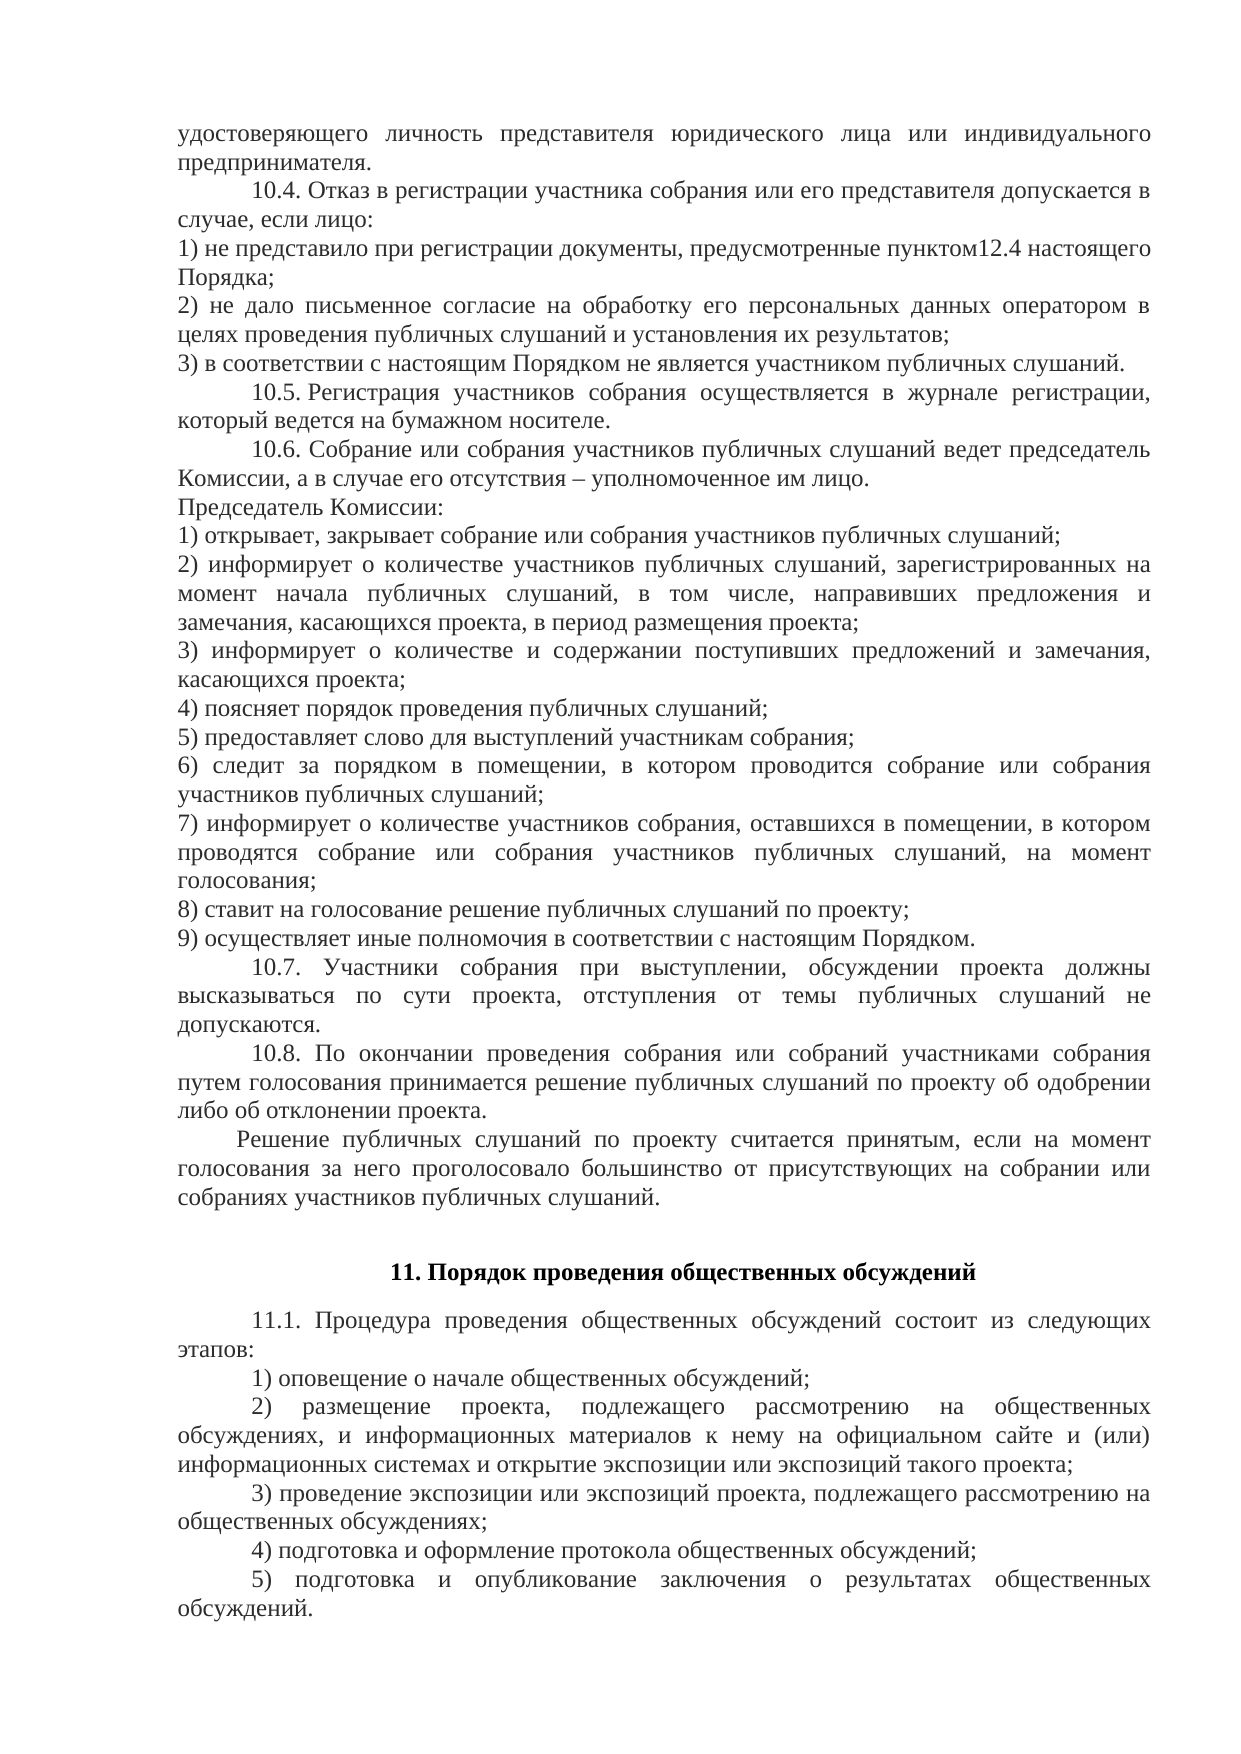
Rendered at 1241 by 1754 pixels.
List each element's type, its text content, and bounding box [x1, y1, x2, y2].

text 7) информирует о количестве участников собрания, оставшихся в помещении, в котором проводятся собрание или собрания участников публичных слушаний, на момент голосования; [177, 808, 1152, 894]
text 10.4. Отказ в регистрации участника собрания или его представителя допускается в случае, если лицо: [177, 176, 1152, 233]
text 2) размещение проекта, подлежащего рассмотрению на общественных обсуждениях, и информационных материалов к нему на официальном сайте и (или) информационных системах и открытие экспозиции или экспозиций такого проекта; [177, 1391, 1152, 1478]
text 11. Порядок проведения общественных обсуждений [215, 1257, 1152, 1286]
text 4) поясняет порядок проведения публичных слушаний; [177, 693, 1152, 722]
text 10.5. Регистрация участников собрания осуществляется в журнале регистрации, который ведется на бумажном носителе. [177, 377, 1152, 434]
text 9) осуществляет иные полномочия в соответствии с настоящим Порядком. [177, 923, 1152, 952]
text 6) следит за порядком в помещении, в котором проводится собрание или собрания участников публичных слушаний; [177, 751, 1152, 808]
text 10.6. Собрание или собрания участников публичных слушаний ведет председатель Комиссии, а в случае его отсутствия – уполномоченное им лицо. [177, 434, 1152, 492]
text 5) подготовка и опубликование заключения о результатах общественных обсуждений. [177, 1564, 1152, 1621]
text 4) подготовка и оформление протокола общественных обсуждений; [177, 1535, 1152, 1564]
text Решение публичных слушаний по проекту считается принятым, если на момент голосования за него проголосовало большинство от присутствующих на собрании или собраниях участников публичных слушаний. [177, 1124, 1152, 1211]
text 1) открывает, закрывает собрание или собрания участников публичных слушаний; [177, 521, 1152, 549]
text 10.7. Участники собрания при выступлении, обсуждении проекта должны высказываться по сути проекта, отступления от темы публичных слушаний не допускаются. [177, 952, 1152, 1038]
text 3) проведение экспозиции или экспозиций проекта, подлежащего рассмотрению на общественных обсуждениях; [177, 1478, 1152, 1535]
text Председатель Комиссии: [177, 492, 1152, 521]
text 1) не представило при регистрации документы, предусмотренные пунктом12.4 настоящего Порядка; [177, 233, 1152, 291]
text 1) оповещение о начале общественных обсуждений; [177, 1363, 1152, 1391]
text 8) ставит на голосование решение публичных слушаний по проекту; [177, 894, 1152, 923]
text 3) в соответствии с настоящим Порядком не является участником публичных слушаний. [177, 348, 1152, 377]
text 11.1. Процедура проведения общественных обсуждений состоит из следующих этапов: [177, 1305, 1152, 1363]
text 2) не дало письменное согласие на обработку его персональных данных оператором в целях проведения публичных слушаний и установления их результатов; [177, 291, 1152, 348]
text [177, 118, 1152, 176]
text 5) предоставляет слово для выступлений участникам собрания; [177, 722, 1152, 751]
text 2) информирует о количестве участников публичных слушаний, зарегистрированных на момент начала публичных слушаний, в том числе, направивших предложения и замечания, касающихся проекта, в период размещения проекта; [177, 549, 1152, 636]
text 10.8. По окончании проведения собрания или собраний участниками собрания путем голосования принимается решение публичных слушаний по проекту об одобрении либо об отклонении проекта. [177, 1038, 1152, 1124]
text 3) информирует о количестве и содержании поступивших предложений и замечания, касающихся проекта; [177, 636, 1152, 693]
